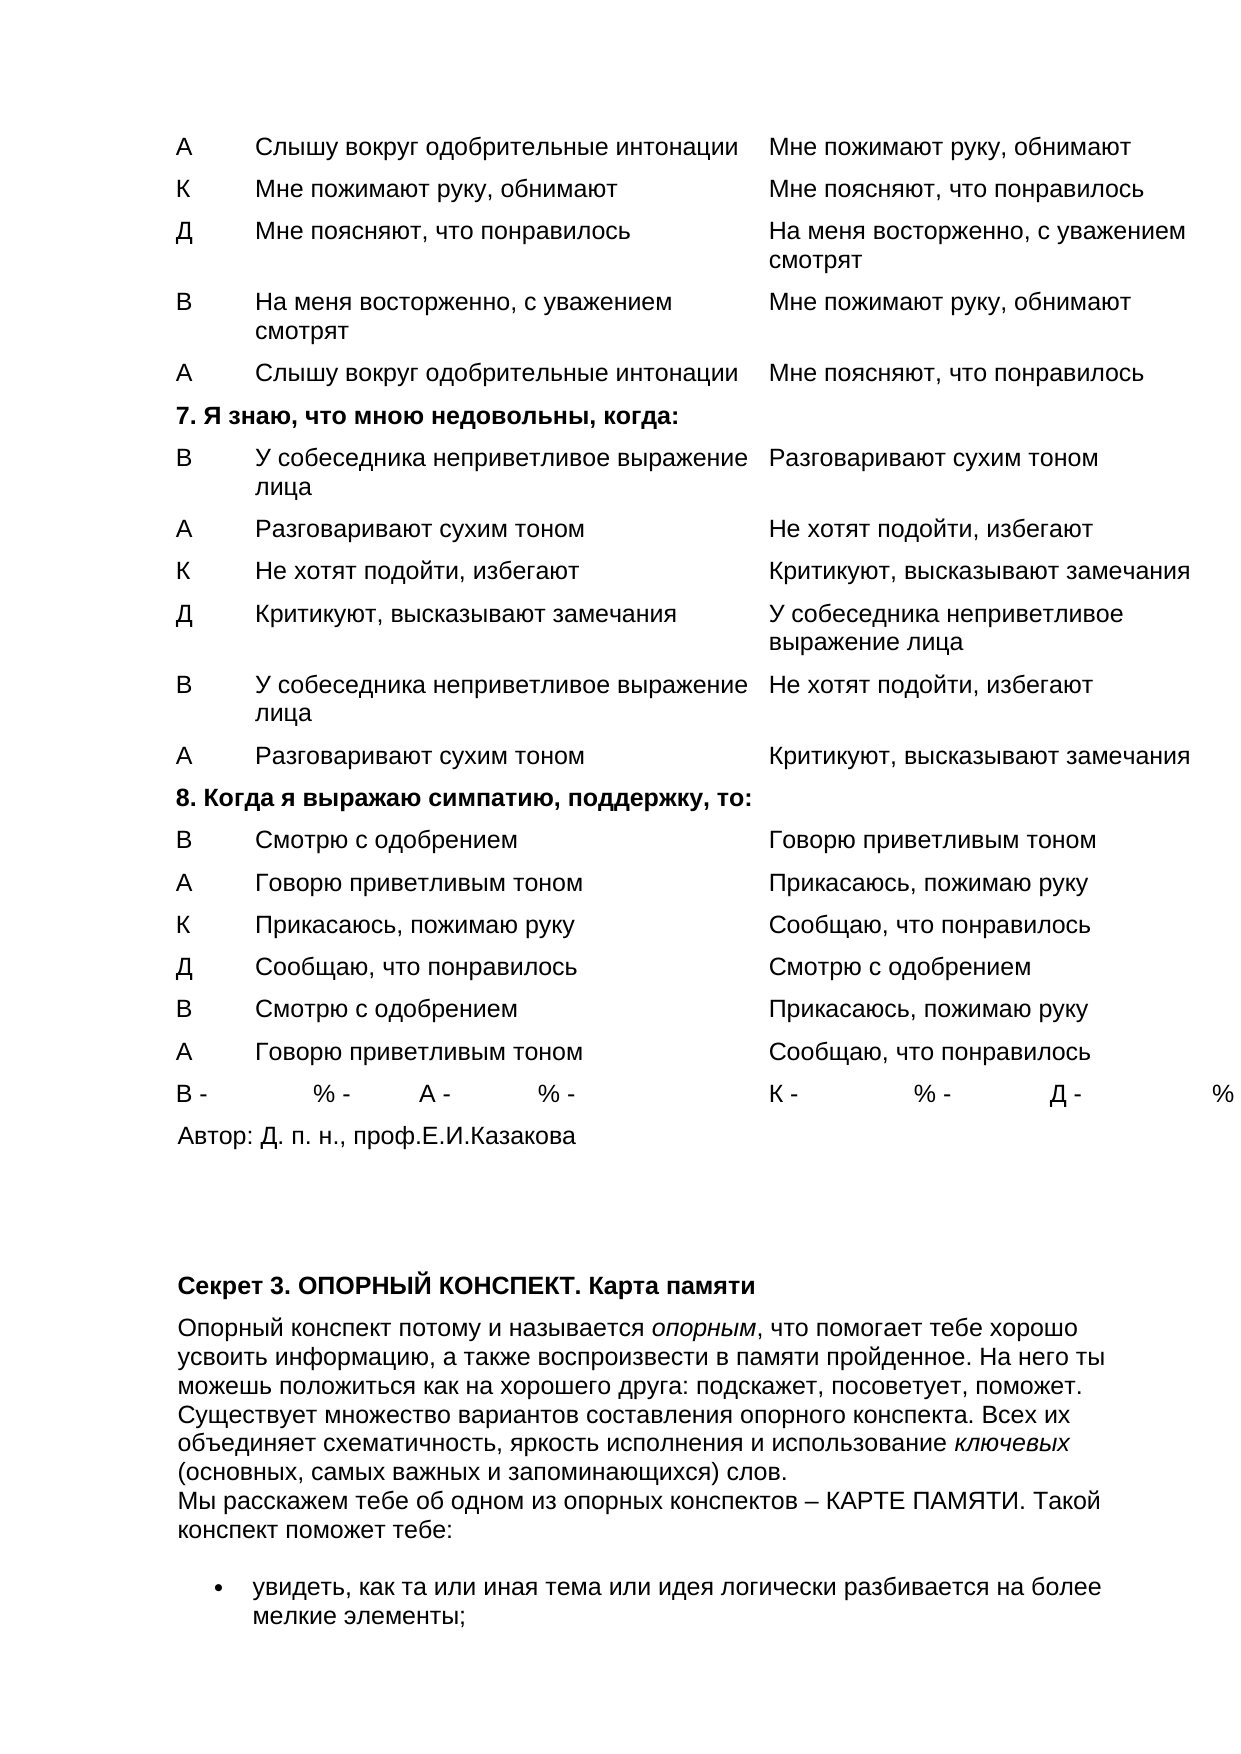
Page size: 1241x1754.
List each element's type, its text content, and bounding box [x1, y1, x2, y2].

table_cell В [176, 429, 255, 500]
table_cell Разговаривают сухим тоном [769, 429, 1240, 500]
table_cell А [176, 727, 255, 769]
table_cell Критикуют, высказывают замечания [769, 543, 1240, 585]
table_cell Не хотят подойти, избегают [769, 500, 1240, 543]
table_cell Разговаривают сухим тоном [255, 727, 768, 769]
table_cell К - [769, 1065, 914, 1108]
table_cell Сообщаю, что понравилось [769, 896, 1240, 938]
table_cell Критикуют, высказывают замечания [255, 585, 768, 656]
table_cell Не хотят подойти, избегают [769, 656, 1240, 727]
table_cell % - [313, 1065, 419, 1108]
list увидеть, как та или иная тема или идея логически разбивается на более мелкие элементы; [215, 1572, 1152, 1629]
text Автор: Д. п. н., проф.Е.И.Казакова [177, 1121, 1152, 1150]
table_cell Мне пожимают руку, обнимают [769, 274, 1240, 345]
table_cell На меня восторженно, с уважением смотрят [769, 203, 1240, 274]
table_cell А [176, 118, 255, 160]
table_cell А - [419, 1065, 538, 1108]
table_cell Говорю приветливым тоном [255, 854, 768, 896]
table_cell Мне поясняют, что понравилось [255, 203, 768, 274]
table_cell Смотрю с одобрением [255, 812, 768, 854]
table_cell А [176, 345, 255, 387]
table_cell 8. Когда я выражаю симпатию, поддержку, то: [176, 769, 1240, 812]
table_cell Мне пожимают руку, обнимают [769, 118, 1240, 160]
table_cell К [176, 543, 255, 585]
table_cell Сообщаю, что понравилось [255, 939, 768, 981]
table_cell Смотрю с одобрением [255, 981, 768, 1023]
table_cell В [176, 656, 255, 727]
table_cell К [176, 896, 255, 938]
table_cell Слышу вокруг одобрительные интонации [255, 345, 768, 387]
table_cell Прикасаюсь, пожимаю руку [769, 981, 1240, 1023]
table_cell Смотрю с одобрением [769, 939, 1240, 981]
table_cell Сообщаю, что понравилось [769, 1023, 1240, 1065]
table_cell Разговаривают сухим тоном [255, 500, 768, 543]
table_cell Прикасаюсь, пожимаю руку [255, 896, 768, 938]
table_cell К [176, 160, 255, 203]
table_cell В [176, 981, 255, 1023]
table_cell А [176, 854, 255, 896]
table_cell % - [1212, 1065, 1240, 1108]
table_cell Критикуют, высказывают замечания [769, 727, 1240, 769]
table_cell Прикасаюсь, пожимаю руку [769, 854, 1240, 896]
text Опорный конспект потому и называется опорным, что помогает тебе хорошо усвоить информацию, а также воспроизвести в памяти пройденное. На него ты можешь положиться как на хорошего друга: подскажет, посоветует, поможет. Существует множество вариантов составления опорного конспекта. Всех их объединяет схематичность, яркость исполнения и использование ключевых (основных, самых важных и запоминающихся) слов. Мы расскажем тебе об одном из опорных конспектов – КАРТЕ ПАМЯТИ. Такой конспект поможет тебе: [177, 1313, 1152, 1543]
table_cell Д - [1050, 1065, 1212, 1108]
table_cell В - [176, 1065, 313, 1108]
table_cell У собеседника неприветливое выражение лица [769, 585, 1240, 656]
table_cell % - [538, 1065, 768, 1108]
table_cell Д [176, 203, 255, 274]
table_cell Д [176, 939, 255, 981]
table_cell У собеседника неприветливое выражение лица [255, 656, 768, 727]
table_cell 7. Я знаю, что мною недовольны, когда: [176, 387, 1240, 429]
table_cell А [176, 1023, 255, 1065]
table_cell В [176, 274, 255, 345]
table_cell Говорю приветливым тоном [769, 812, 1240, 854]
table_cell Мне поясняют, что понравилось [769, 160, 1240, 203]
table_cell % - [914, 1065, 1049, 1108]
table_cell Говорю приветливым тоном [255, 1023, 768, 1065]
table_cell У собеседника неприветливое выражение лица [255, 429, 768, 500]
table_cell А [176, 500, 255, 543]
table_cell Мне пожимают руку, обнимают [255, 160, 768, 203]
table_cell В [176, 812, 255, 854]
text Секрет 3. ОПОРНЫЙ КОНСПЕКТ. Карта памяти [177, 1271, 1152, 1300]
table_cell Мне поясняют, что понравилось [769, 345, 1240, 387]
table_cell Слышу вокруг одобрительные интонации [255, 118, 768, 160]
table_cell Не хотят подойти, избегают [255, 543, 768, 585]
table_cell На меня восторженно, с уважением смотрят [255, 274, 768, 345]
table_cell Д [176, 585, 255, 656]
